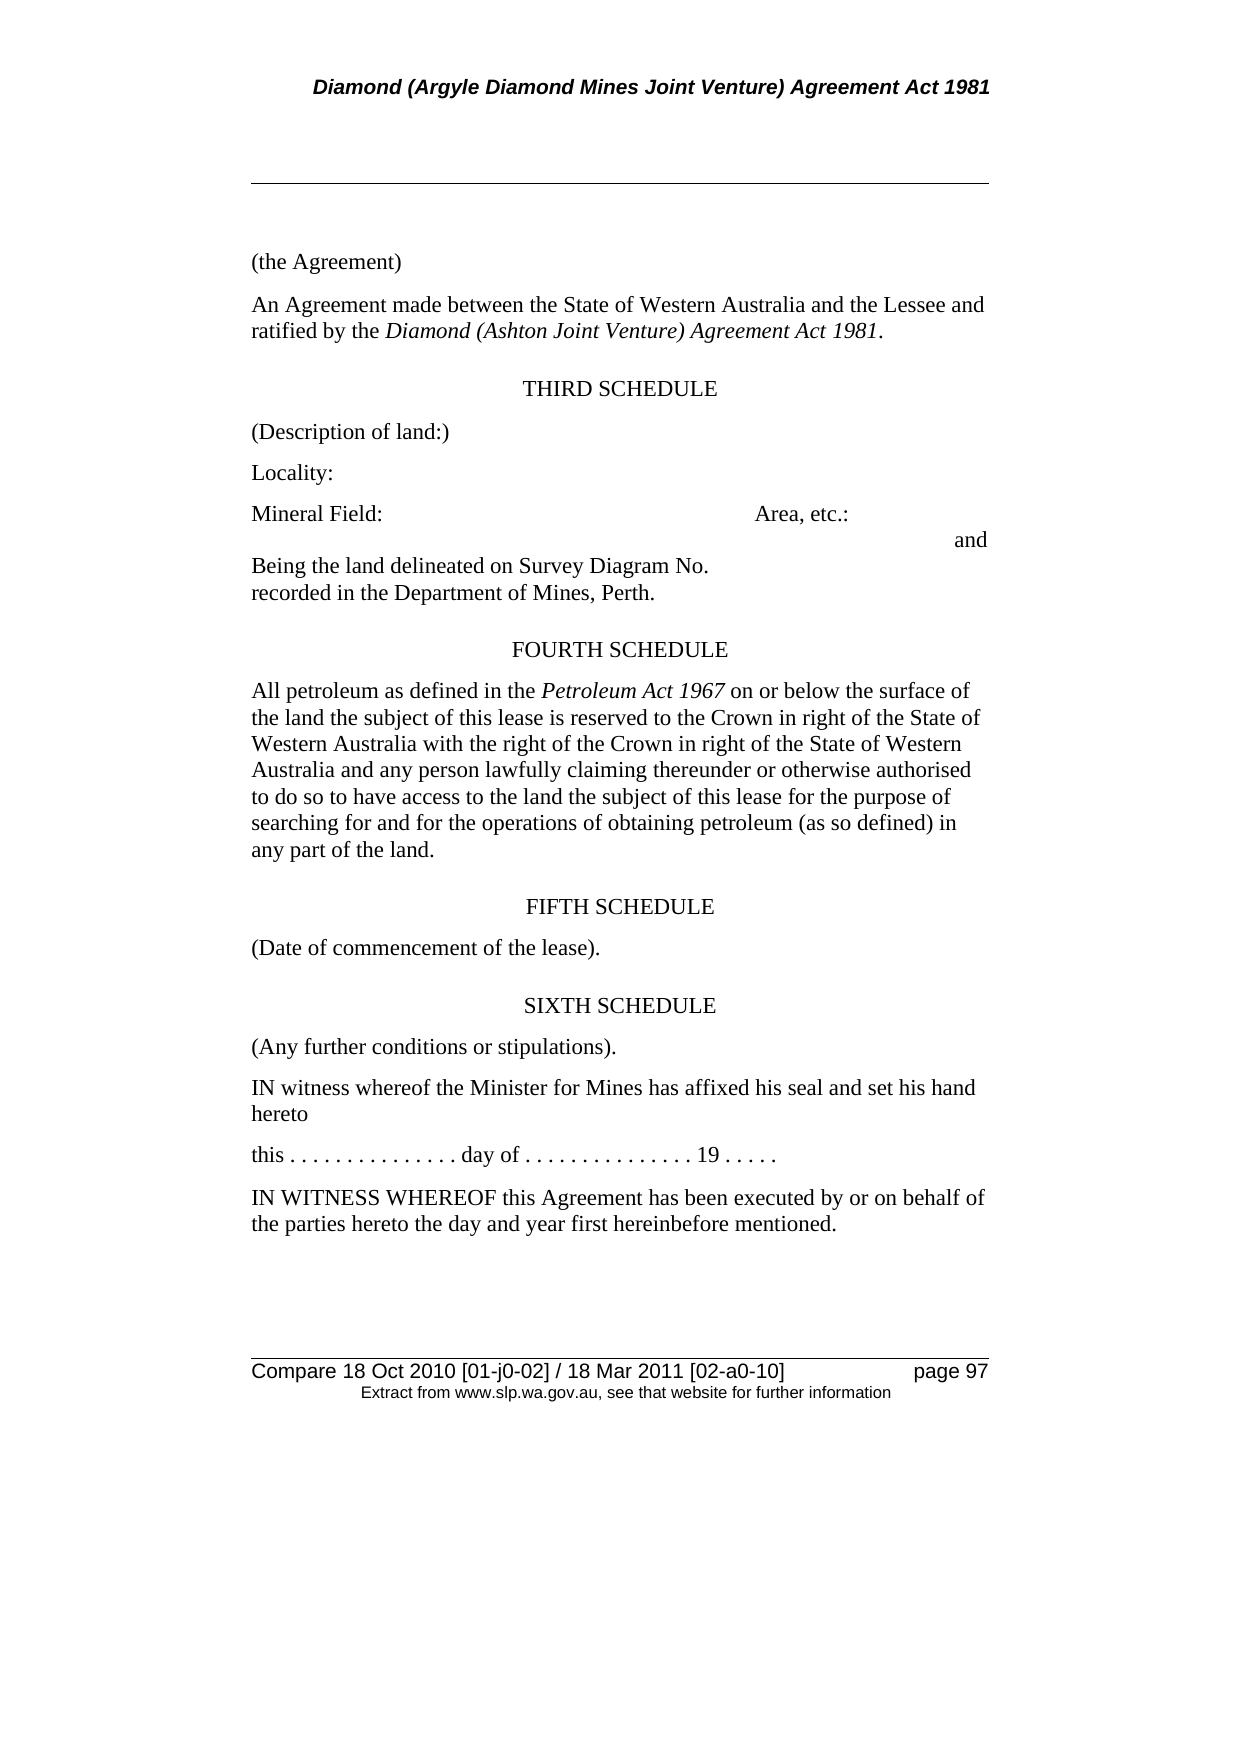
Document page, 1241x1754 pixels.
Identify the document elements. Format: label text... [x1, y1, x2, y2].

text An Agreement made between the State of and the Lessee and ratified by the Diamond (Ashton Joint Venture) Agreement Act 1981. [251, 291, 989, 344]
text THIRD SCHEDULE [251, 375, 989, 401]
text Locality: [251, 459, 989, 485]
text (the Agreement) [251, 248, 989, 274]
text FIFTH SCHEDULE [251, 893, 989, 919]
text SIXTH SCHEDULE [251, 992, 989, 1018]
text (Date of commencement of the lease). [251, 934, 989, 961]
text IN witness whereof the Minister for Mines has affixed his seal and set his hand hereto [251, 1074, 989, 1126]
text (Any further conditions or stipulations). [251, 1033, 989, 1059]
text (Description of land:) [251, 418, 989, 444]
text Mineral Field: Area, etc.: and Being the land delineated on Survey Diagram No. recorded in the Department of Mines, . [251, 500, 989, 605]
text All petroleum as defined in the Petroleum Act 1967 on or below the surface of the land the subject of this lease is reserved to the Crown in right of the State of Western Australia with the right of the Crown in right of the State of Western Australia and any person lawfully claiming thereunder or otherwise authorised to do so to have access to the land the subject of this lease for the purpose of searching for and for the operations of obtaining petroleum (as so defined) in any part of the land. [251, 677, 989, 862]
text FOURTH SCHEDULE [251, 637, 989, 663]
text this . . . . . . . . . . . . . . . day of . . . . . . . . . . . . . . . 19 . . . . . [251, 1141, 989, 1167]
text IN WITNESS WHEREOF this Agreement has been executed by or on behalf of the parties hereto the day and year first hereinbefore mentioned. [251, 1184, 989, 1237]
